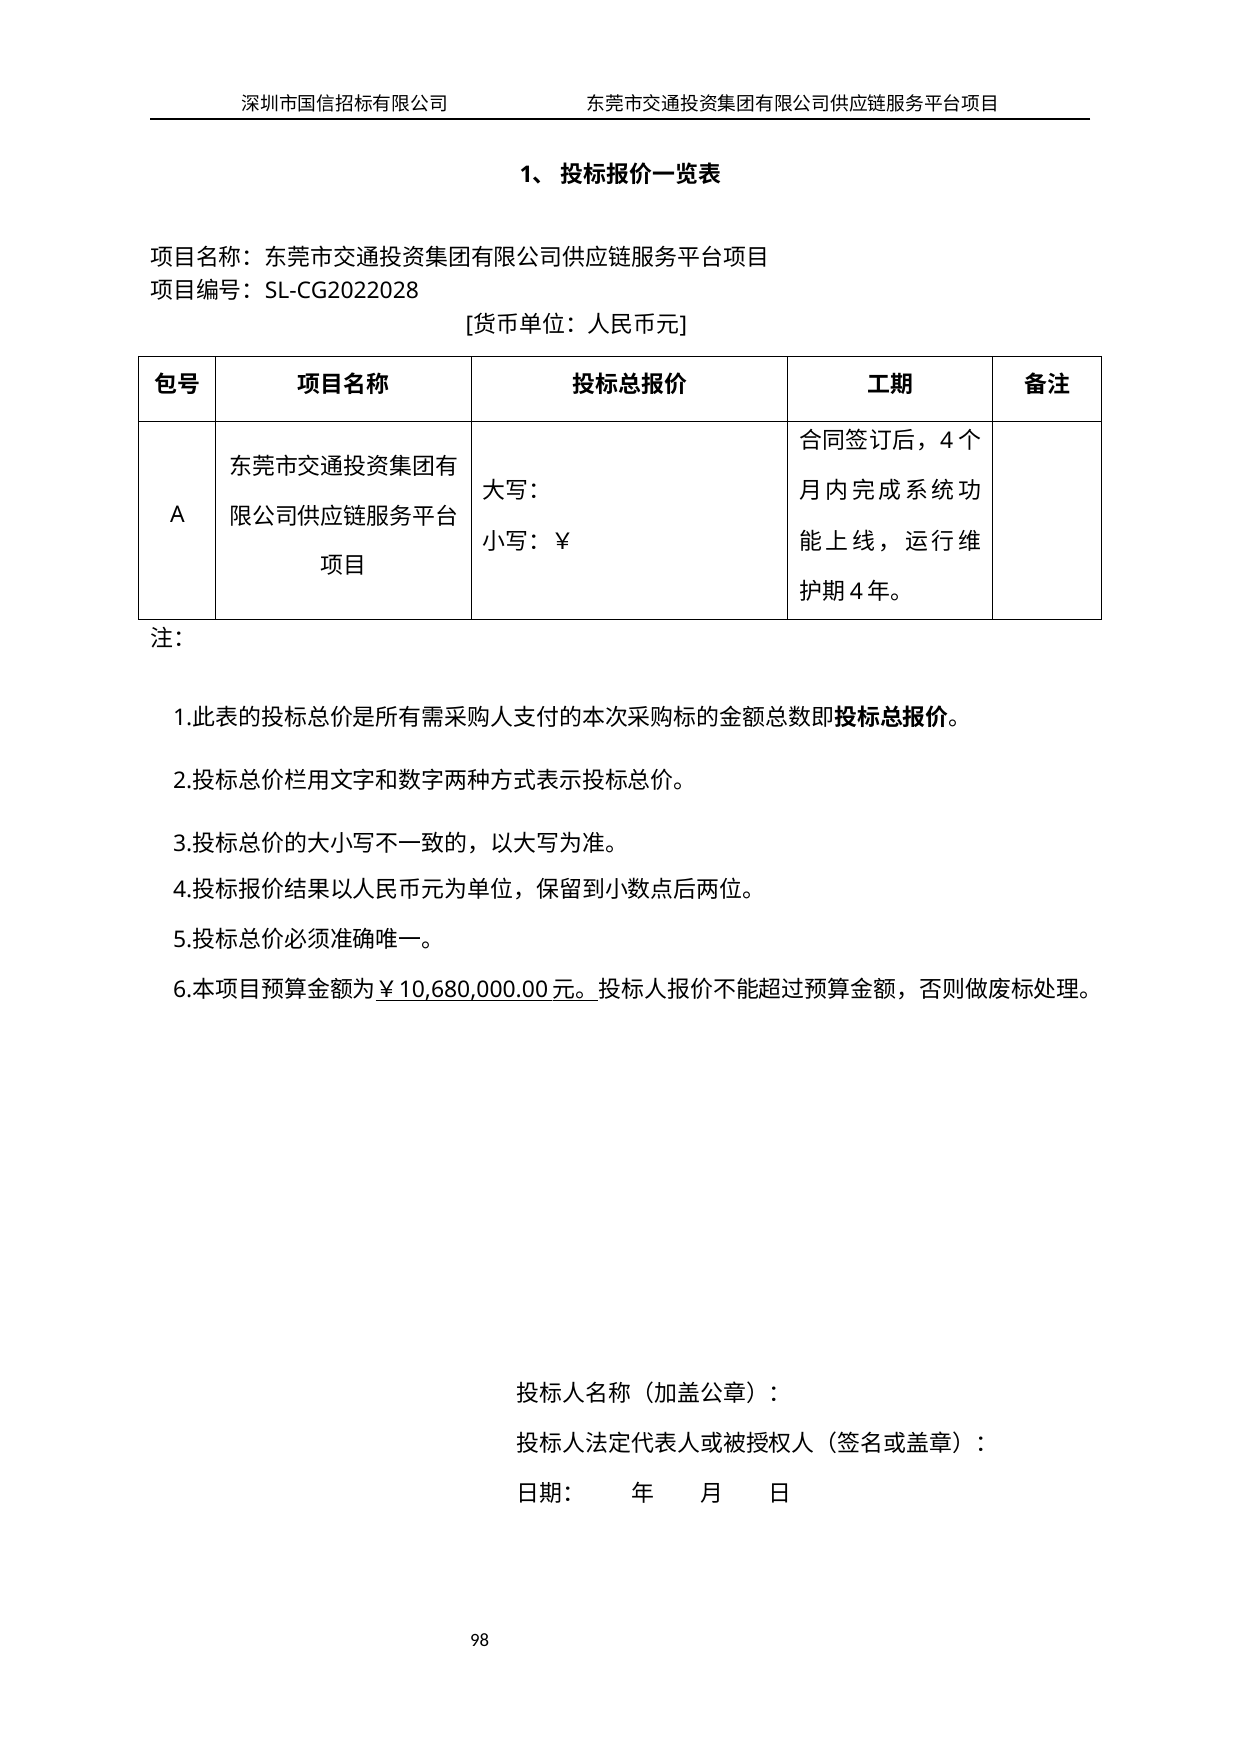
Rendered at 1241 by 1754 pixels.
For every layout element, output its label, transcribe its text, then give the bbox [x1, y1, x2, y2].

text 注： [150, 620, 1090, 653]
text 项目编号：SL-CG2022028 [150, 272, 1090, 306]
text 2.投标总价栏用文字和数字两种方式表示投标总价。 [150, 762, 1090, 795]
text 1、 投标报价一览表 [150, 156, 1090, 189]
table_cell 大写： 小写：￥ [472, 422, 787, 619]
text 5.投标总价必须准确唯一。 [150, 921, 1090, 954]
text 投标人法定代表人或被授权人（签名或盖章）： [150, 1425, 1090, 1458]
text 3.投标总价的大小写不一致的，以大写为准。 [150, 824, 1090, 858]
text 4.投标报价结果以人民币元为单位，保留到小数点后两位。 [150, 871, 1090, 904]
table_header 备注 [993, 357, 1101, 421]
table_cell A [139, 422, 215, 619]
text [货币单位：人民币元] [150, 306, 1090, 339]
text 日期： 年 月 日 [150, 1475, 1090, 1508]
text 6.本项目预算金额为￥10,680,000‬.00元。投标人报价不能超过预算金额，否则做废标处理。 [150, 971, 1090, 1004]
table_header 工期 [788, 357, 992, 421]
text 投标人名称（加盖公章）： [150, 1375, 1090, 1408]
table_cell [993, 422, 1101, 619]
table_header 项目名称 [216, 357, 471, 421]
table_cell 合同签订后，4个月内完成系统功能上线，运行维护期4年。 [788, 422, 992, 619]
text 项目名称：东莞市交通投资集团有限公司供应链服务平台项目 [150, 238, 1090, 272]
text 1.此表的投标总价是所有需采购人支付的本次采购标的金额总数即投标总报价。 [150, 699, 1090, 733]
table_header 包号 [139, 357, 215, 421]
table_header 投标总报价 [472, 357, 787, 421]
table_cell 东莞市交通投资集团有限公司供应链服务平台项目 [216, 422, 471, 619]
